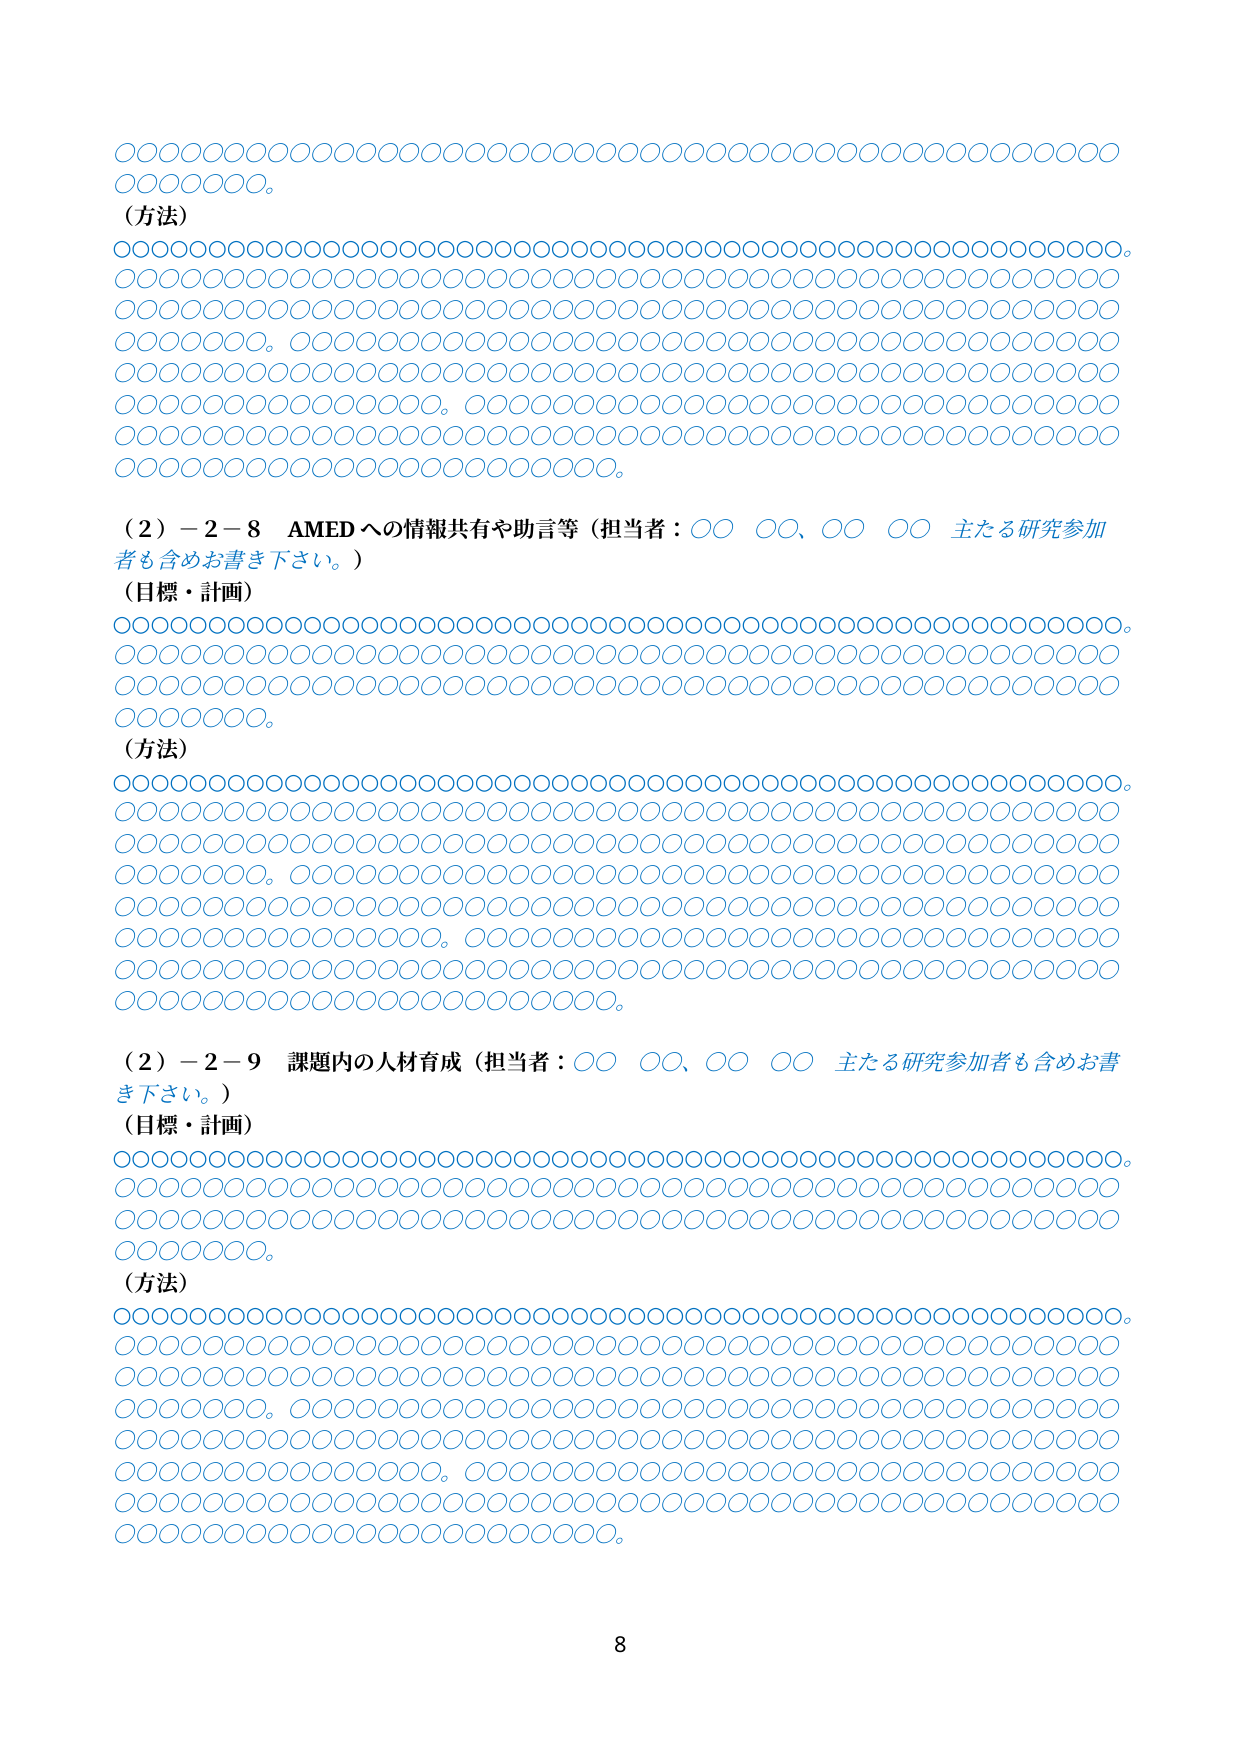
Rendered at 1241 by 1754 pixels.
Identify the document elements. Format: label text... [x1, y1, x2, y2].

text （方法） [112, 199, 1128, 231]
text （２）－２－８ AMEDへの情報共有や助言等（担当者：○○ ○○、○○ ○○ 主たる研究参加者も含めお書き下さい。） [112, 512, 1128, 575]
text （目標・計画） [112, 575, 1128, 607]
text （２）－２－９ 課題内の人材育成（担当者：○○ ○○、○○ ○○ 主たる研究参加者も含めお書き下さい。） [112, 1046, 1128, 1108]
text （方法） [112, 732, 1128, 764]
text （方法） [112, 1266, 1128, 1297]
text （目標・計画） [112, 1108, 1128, 1140]
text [112, 136, 1128, 199]
